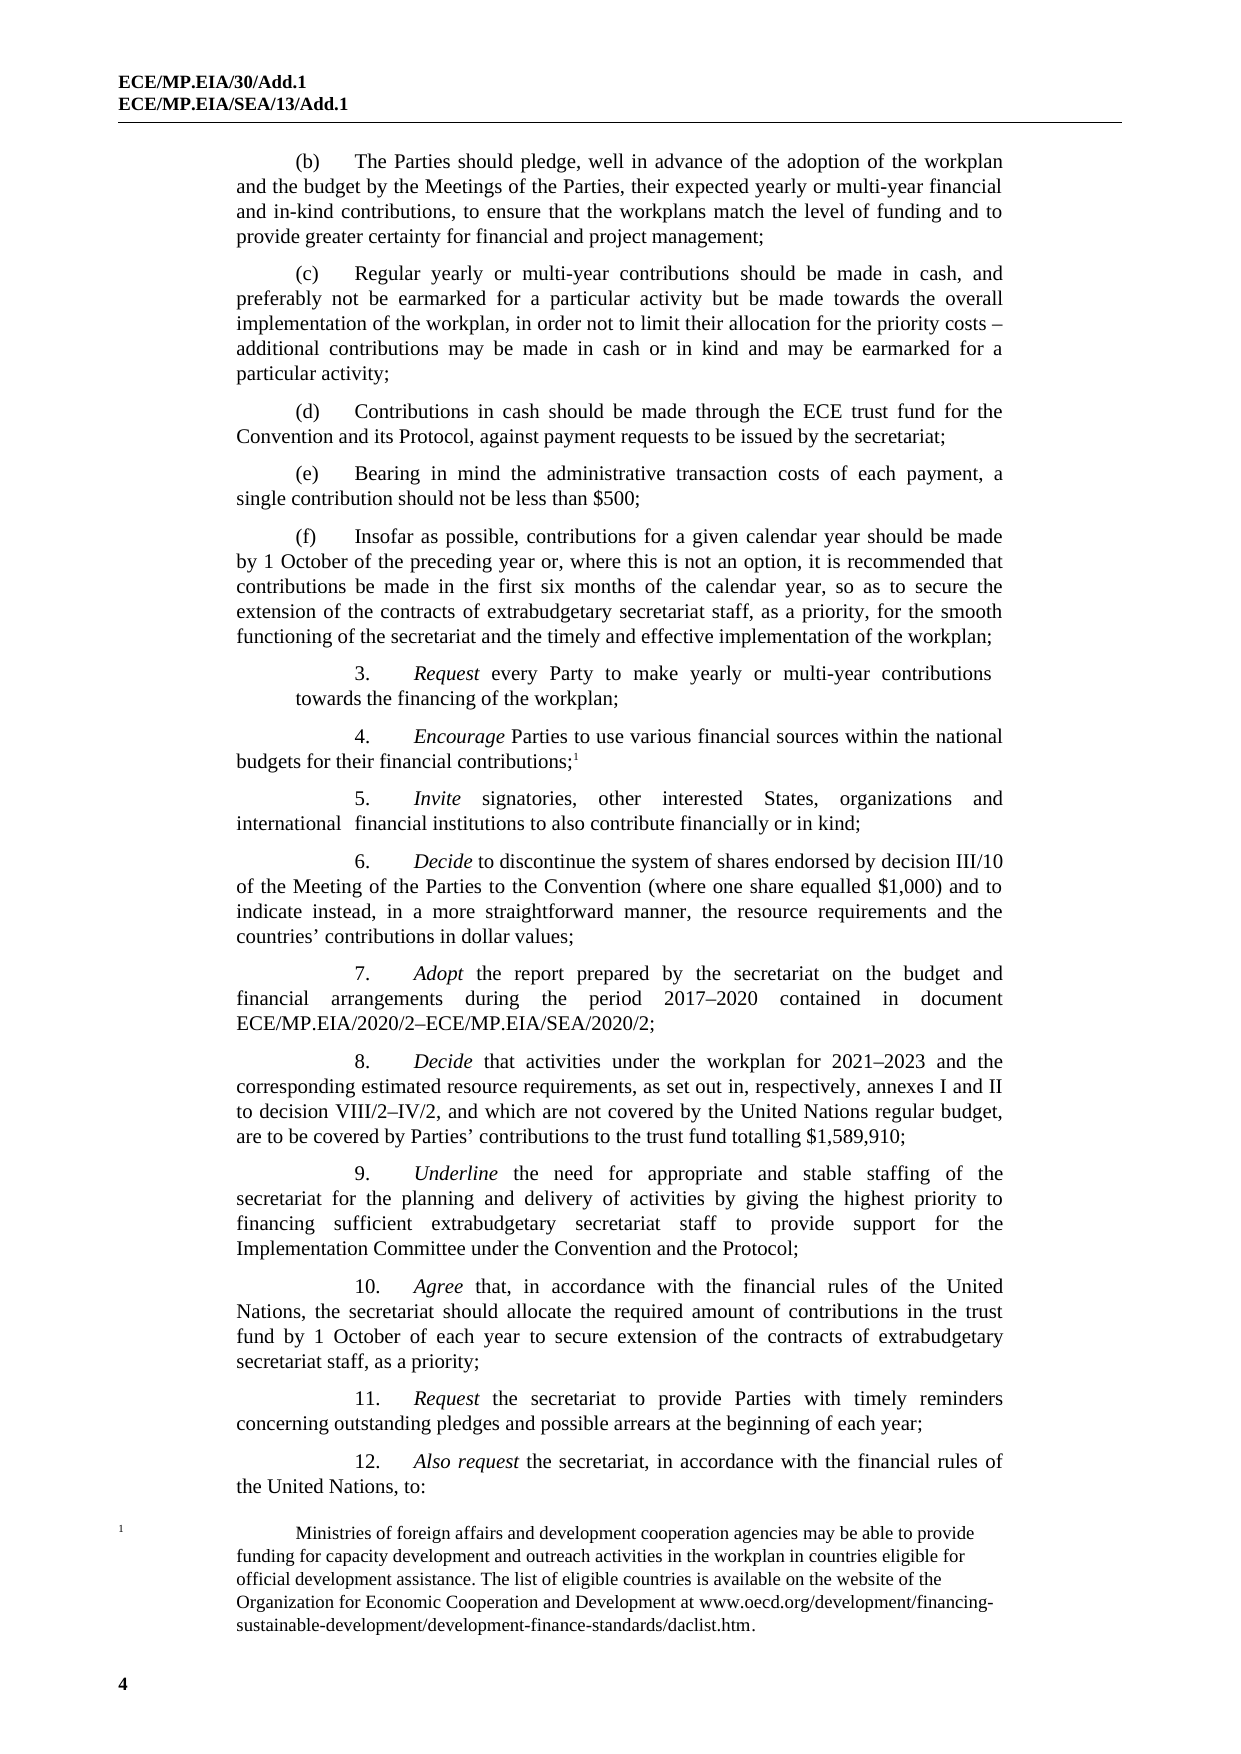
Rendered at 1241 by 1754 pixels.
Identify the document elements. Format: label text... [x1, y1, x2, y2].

text (f) Insofar as possible, contributions for a given calendar year should be made by 1 October of the preceding year or, where this is not an option, it is recommended that contributions be made in the first six months of the calendar year, so as to secure the extension of the contracts of extrabudgetary secretariat staff, as a priority, for the smooth functioning of the secretariat and the timely and effective implementation of the workplan; [236, 523, 1004, 648]
text 5. Invite signatories, other interested States, organizations and international financial institutions to also contribute financially or in kind; [236, 785, 1004, 835]
text (e) Bearing in mind the administrative transaction costs of each payment, a single contribution should not be less than $500; [236, 460, 1004, 510]
text (c) Regular yearly or multi-year contributions should be made in cash, and preferably not be earmarked for a particular activity but be made towards the overall implementation of the workplan, in order not to limit their allocation for the priority costs – additional contributions may be made in cash or in kind and may be earmarked for a particular activity; [236, 260, 1004, 385]
text 6. Decide to discontinue the system of shares endorsed by decision III/10 of the Meeting of the Parties to the Convention (where one share equalled $1,000) and to indicate instead, in a more straightforward manner, the resource requirements and the countries’ contributions in dollar values; [236, 848, 1004, 948]
text 11. Request the secretariat to provide Parties with timely reminders concerning outstanding pledges and possible arrears at the beginning of each year; [236, 1385, 1004, 1435]
text (d) Contributions in cash should be made through the ECE trust fund for the Convention and its Protocol, against payment requests to be issued by the secretariat; [236, 398, 1004, 448]
text 9. Underline the need for appropriate and stable staffing of the secretariat for the planning and delivery of activities by giving the highest priority to financing sufficient extrabudgetary secretariat staff to provide support for the Implementation Committee under the Convention and the Protocol; [236, 1160, 1004, 1260]
text 12. Also request the secretariat, in accordance with the financial rules of the United Nations, to: [236, 1448, 1004, 1498]
text 10. Agree that, in accordance with the financial rules of the United Nations, the secretariat should allocate the required amount of contributions in the trust fund by 1 October of each year to secure extension of the contracts of extrabudgetary secretariat staff, as a priority; [236, 1273, 1004, 1373]
text 8. Decide that activities under the workplan for 2021–2023 and the corresponding estimated resource requirements, as set out in, respectively, annexes I and II to decision VIII/2–IV/2, and which are not covered by the United Nations regular budget, are to be covered by Parties’ contributions to the trust fund totalling $1,589,910; [236, 1048, 1004, 1148]
text 3. Request every Party to make yearly or multi-year contributions towards the financing of the workplan; [236, 660, 1004, 710]
text 4. Encourage Parties to use various financial sources within the national budgets for their financial contributions; [236, 723, 1004, 773]
text 7. Adopt the report prepared by the secretariat on the budget and financial arrangements during the period 2017–2020 contained in document ECE/MP.EIA/2020/2–ECE/MP.EIA/SEA/2020/2; [236, 960, 1004, 1035]
text (b) The Parties should pledge, well in advance of the adoption of the workplan and the budget by the Meetings of the Parties, their expected yearly or multi-year financial and in-kind contributions, to ensure that the workplans match the level of funding and to provide greater certainty for financial and project management; [236, 148, 1004, 248]
